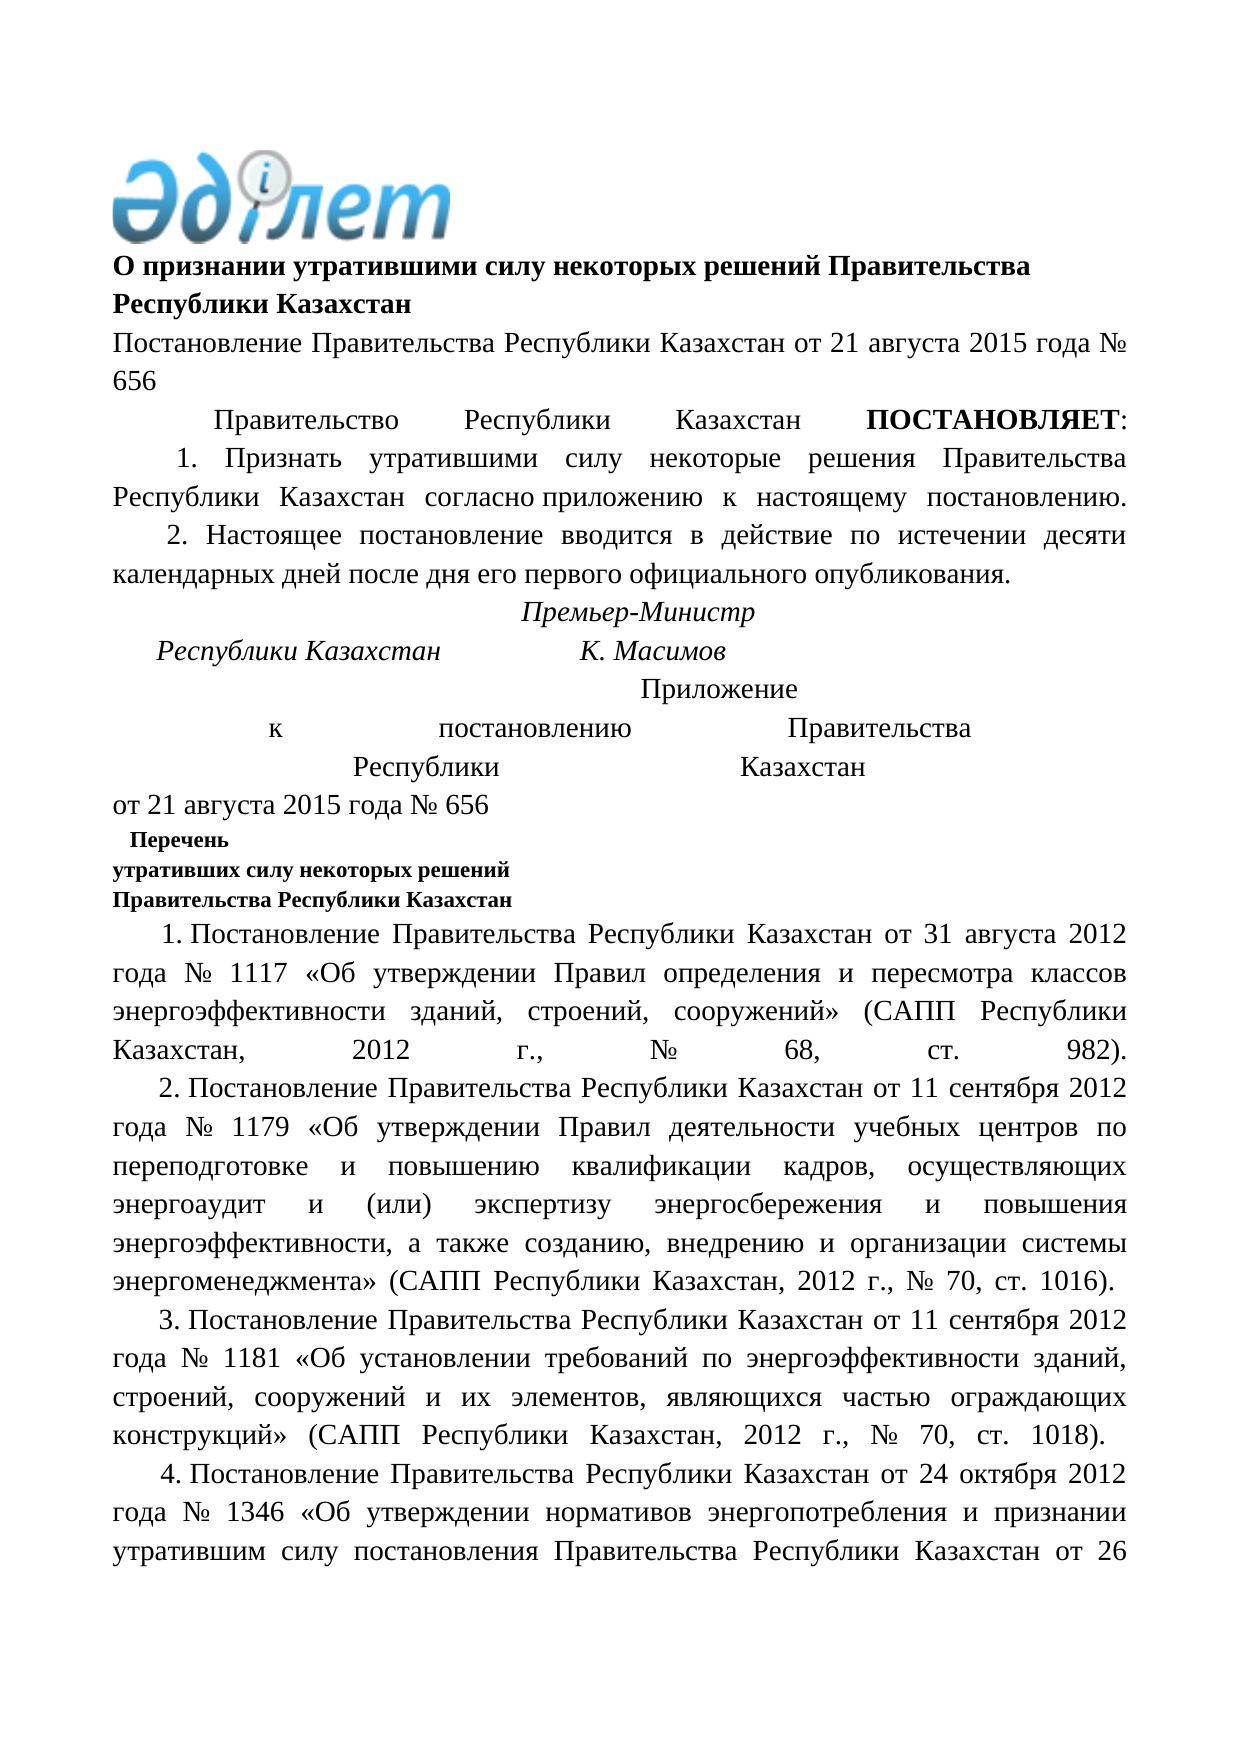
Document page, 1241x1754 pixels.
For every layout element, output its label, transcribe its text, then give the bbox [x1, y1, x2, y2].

text Перечень утративших силу некоторых решений Правительства Республики Казахстан [112, 826, 1128, 912]
picture [112, 150, 451, 244]
text Постановление Правительства Республики Казахстан от 21 августа 2015 года № 656 [112, 325, 1128, 397]
text Правительство Республики Казахстан ПОСТАНОВЛЯЕТ: 1. Признать утратившими силу некоторые решения Правительства Республики Казахстан согласно приложению к настоящему постановлению. 2. Настоящее постановление вводится в действие по истечении десяти календарных дней после дня его первого официального опубликования. [112, 402, 1128, 589]
text Приложение к постановлению Правительства Республики Казахстан от 21 августа 2015 года № 656 [112, 672, 1128, 821]
text Премьер-Министр Республики Казахстан К. Масимов [112, 594, 1128, 667]
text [112, 916, 1128, 1567]
text О признании утратившими силу некоторых решений Правительства Республики Казахстан [112, 248, 1128, 320]
